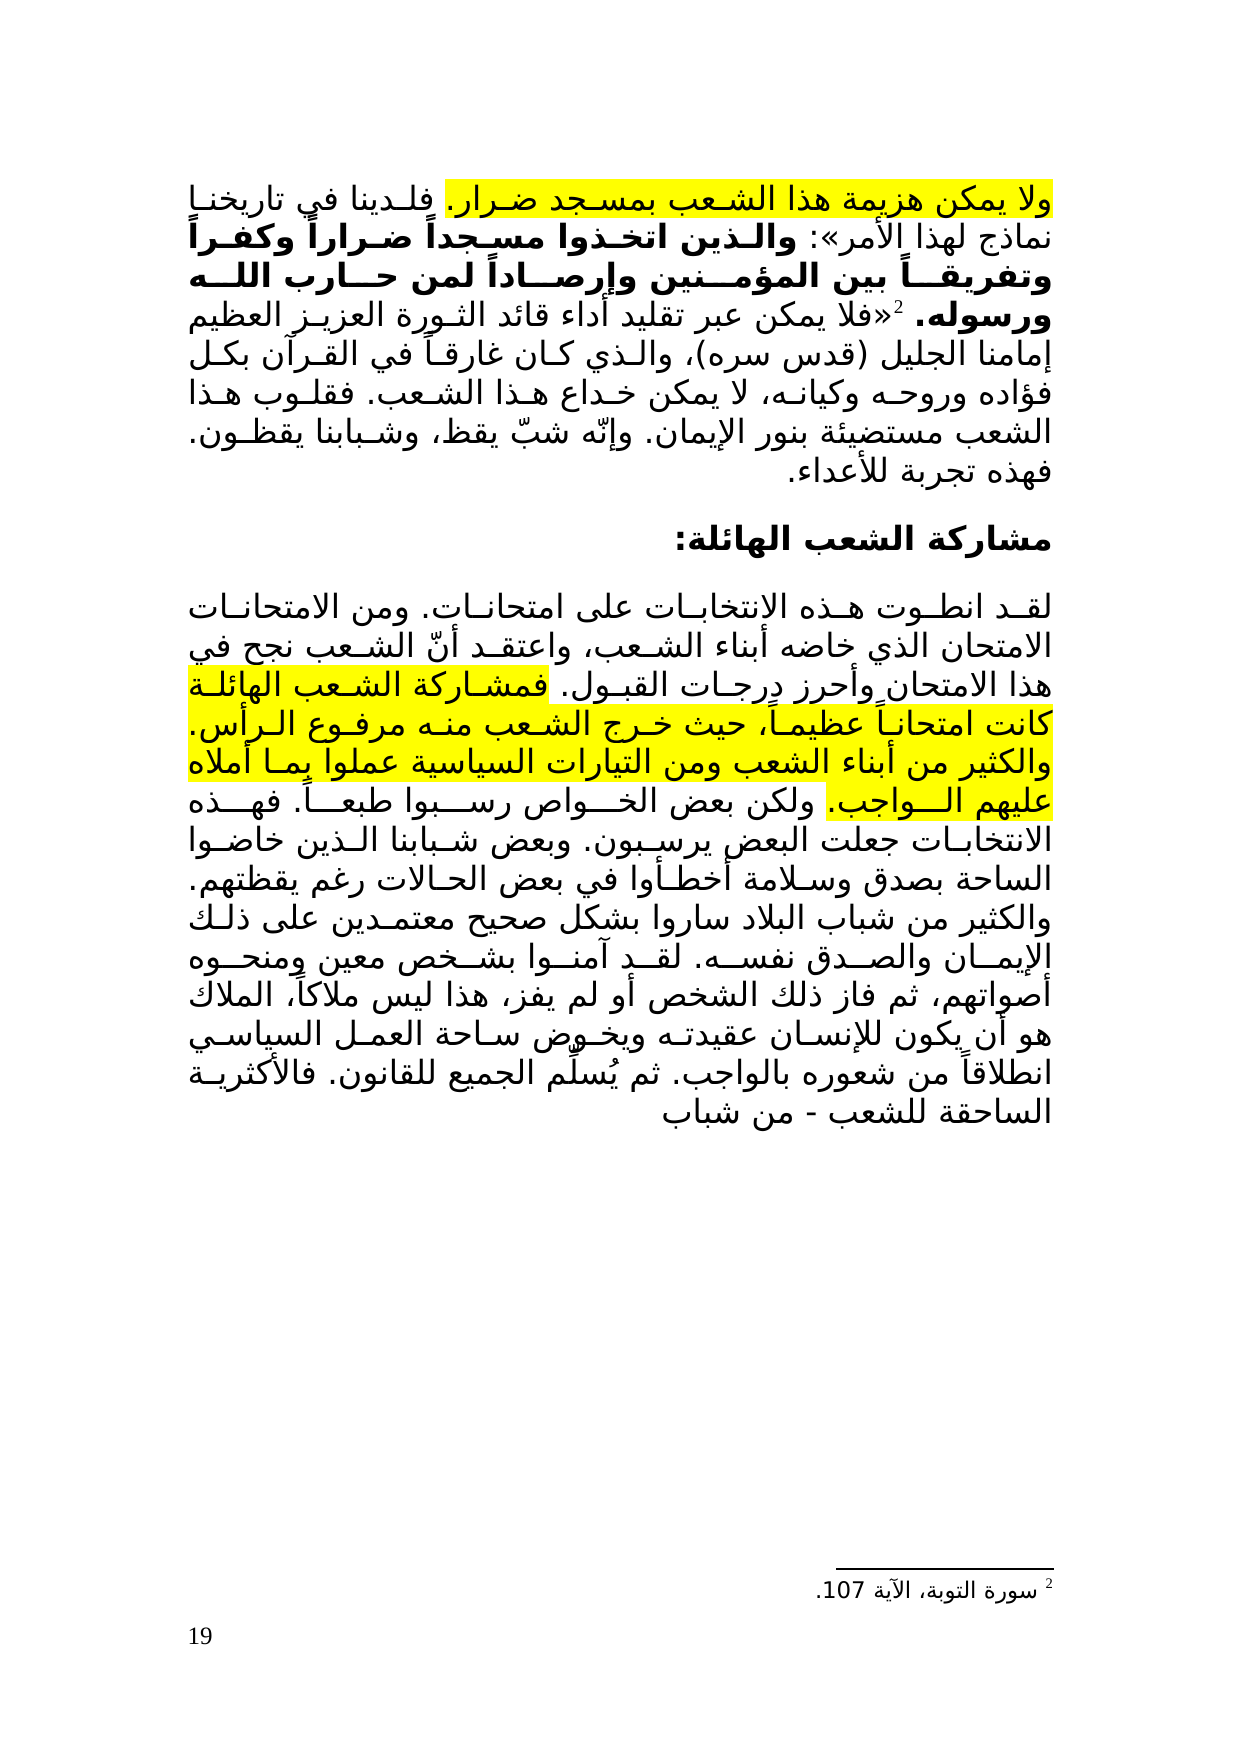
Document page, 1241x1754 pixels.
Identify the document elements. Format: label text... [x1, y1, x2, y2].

text لقد انطوت هذه الانتخابات على امتحانات. ومن الامتحانات الامتحان الذي خاضه أبناء الشعب، واعتقد أنّ الشعب نجح في هذا الامتحان وأحرز درجات القبول. فمشاركة الشعب الهائلة كانت امتحاناً عظيماً، حيث خرج الشعب منه مرفوع الرأس. والكثير من أبناء الشعب ومن التيارات السياسية عملوا بما أملاه عليهم الواجب. ولكن بعض الخواص رسبوا طبعاً. فهذه الانتخابات جعلت البعض يرسبون. وبعض شبابنا الذين خاضوا الساحة بصدق وسلامة أخطأوا في بعض الحالات رغم يقظتهم. والكثير من شباب البلاد ساروا بشكل صحيح معتمدين على ذلك الإيمان والصدق نفسه. لقد آمنوا بشخص معين ومنحوه أصواتهم، ثم فاز ذلك الشخص أو لم يفز، هذا ليس ملاكاً، الملاك هو أن يكون للإنسان عقيدته ويخوض ساحة العمل السياسي انطلاقاً من شعوره بالواجب. ثم يُسلِّم الجميع للقانون. فالأكثرية الساحقة للشعب - من شباب [187, 587, 1053, 1131]
text ولا يمكن هزيمة هذا الشعب بمسجد ضرار. فلدينا في تاريخنا نماذج لهذا الأمر»: والذين اتخذوا مسجداً ضراراً وكفراً وتفريقاً بين المؤمنين وإرصاداً لمن حارب الله ورسوله. «فلا يمكن عبر تقليد أداء قائد الثورة العزيز العظيم إمامنا الجليل (قدس سره)، والذي كان غارقاً في القرآن بكل فؤاده وروحه وكيانه، لا يمكن خداع هذا الشعب. فقلوب هذا الشعب مستضيئة بنور الإيمان. وإنّه شبّ يقظ، وشبابنا يقظون. فهذه تجربة للأعداء. [187, 179, 1053, 490]
text مشاركة الشعب الهائلة: [187, 519, 1053, 558]
